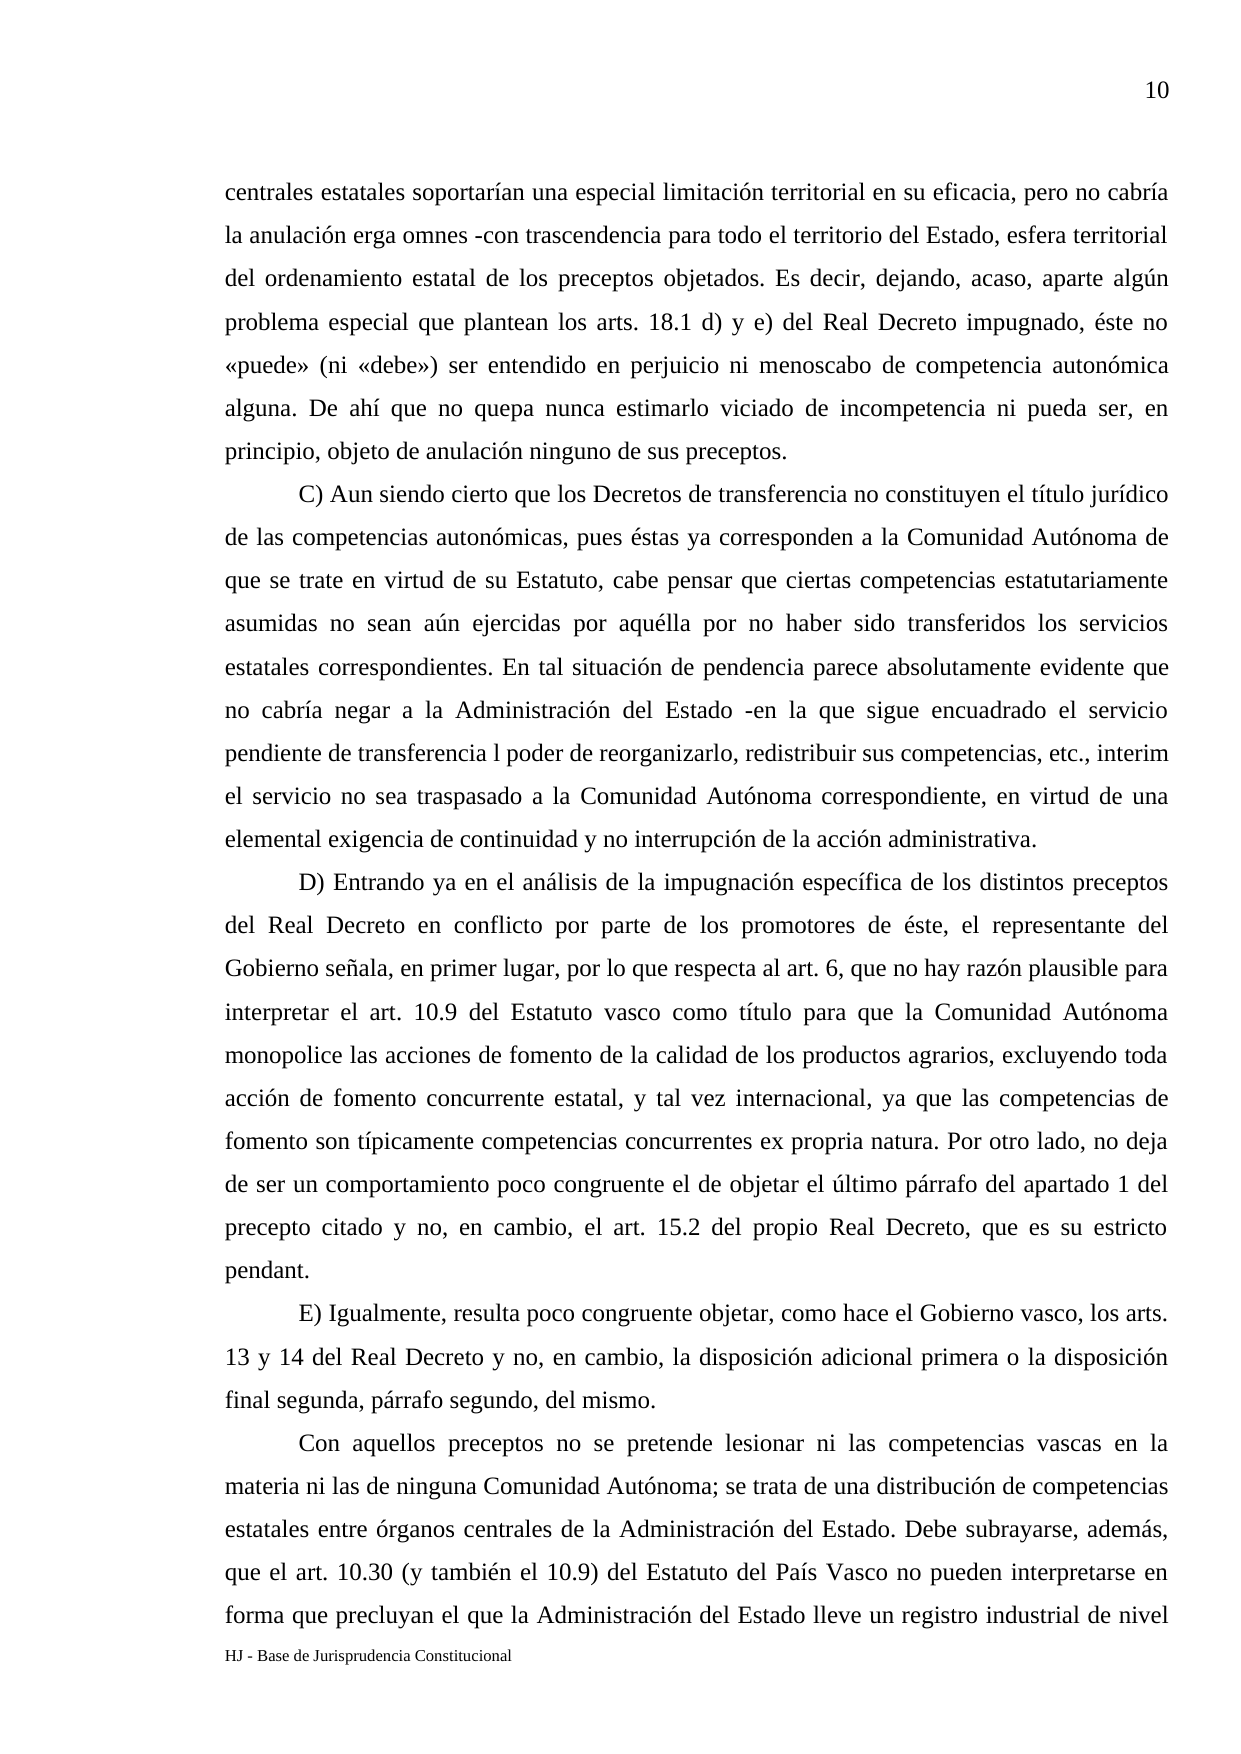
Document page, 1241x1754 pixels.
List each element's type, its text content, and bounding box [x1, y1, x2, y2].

text E) Igualmente, resulta poco congruente objetar, como hace el Gobierno vasco, los arts. 13 y 14 del Real Decreto y no, en cambio, la disposición adicional primera o la disposición final segunda, párrafo segundo, del mismo. [224, 1298, 1169, 1413]
text D) Entrando ya en el análisis de la impugnación específica de los distintos preceptos del Real Decreto en conflicto por parte de los promotores de éste, el representante del Gobierno señala, en primer lugar, por lo que respecta al art. 6, que no hay razón plausible para interpretar el art. 10.9 del Estatuto vasco como título para que la Comunidad Autónoma monopolice las acciones de fomento de la calidad de los productos agrarios, excluyendo toda acción de fomento concurrente estatal, y tal vez internacional, ya que las competencias de fomento son típicamente competencias concurrentes ex propria natura. Por otro lado, no deja de ser un comportamiento poco congruente el de objetar el último párrafo del apartado 1 del precepto citado y no, en cambio, el art. 15.2 del propio Real Decreto, que es su estricto pendant. [224, 867, 1169, 1284]
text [224, 1428, 1169, 1629]
text C) Aun siendo cierto que los Decretos de transferencia no constituyen el título jurídico de las competencias autonómicas, pues éstas ya corresponden a la Comunidad Autónoma de que se trate en virtud de su Estatuto, cabe pensar que ciertas competencias estatutariamente asumidas no sean aún ejercidas por aquélla por no haber sido transferidos los servicios estatales correspondientes. En tal situación de pendencia parece absolutamente evidente que no cabría negar a la Administración del Estado -en la que sigue encuadrado el servicio pendiente de transferencia l poder de reorganizarlo, redistribuir sus competencias, etc., interim el servicio no sea traspasado a la Comunidad Autónoma correspondiente, en virtud de una elemental exigencia de continuidad y no interrupción de la acción administrativa. [224, 479, 1169, 853]
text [224, 177, 1169, 465]
